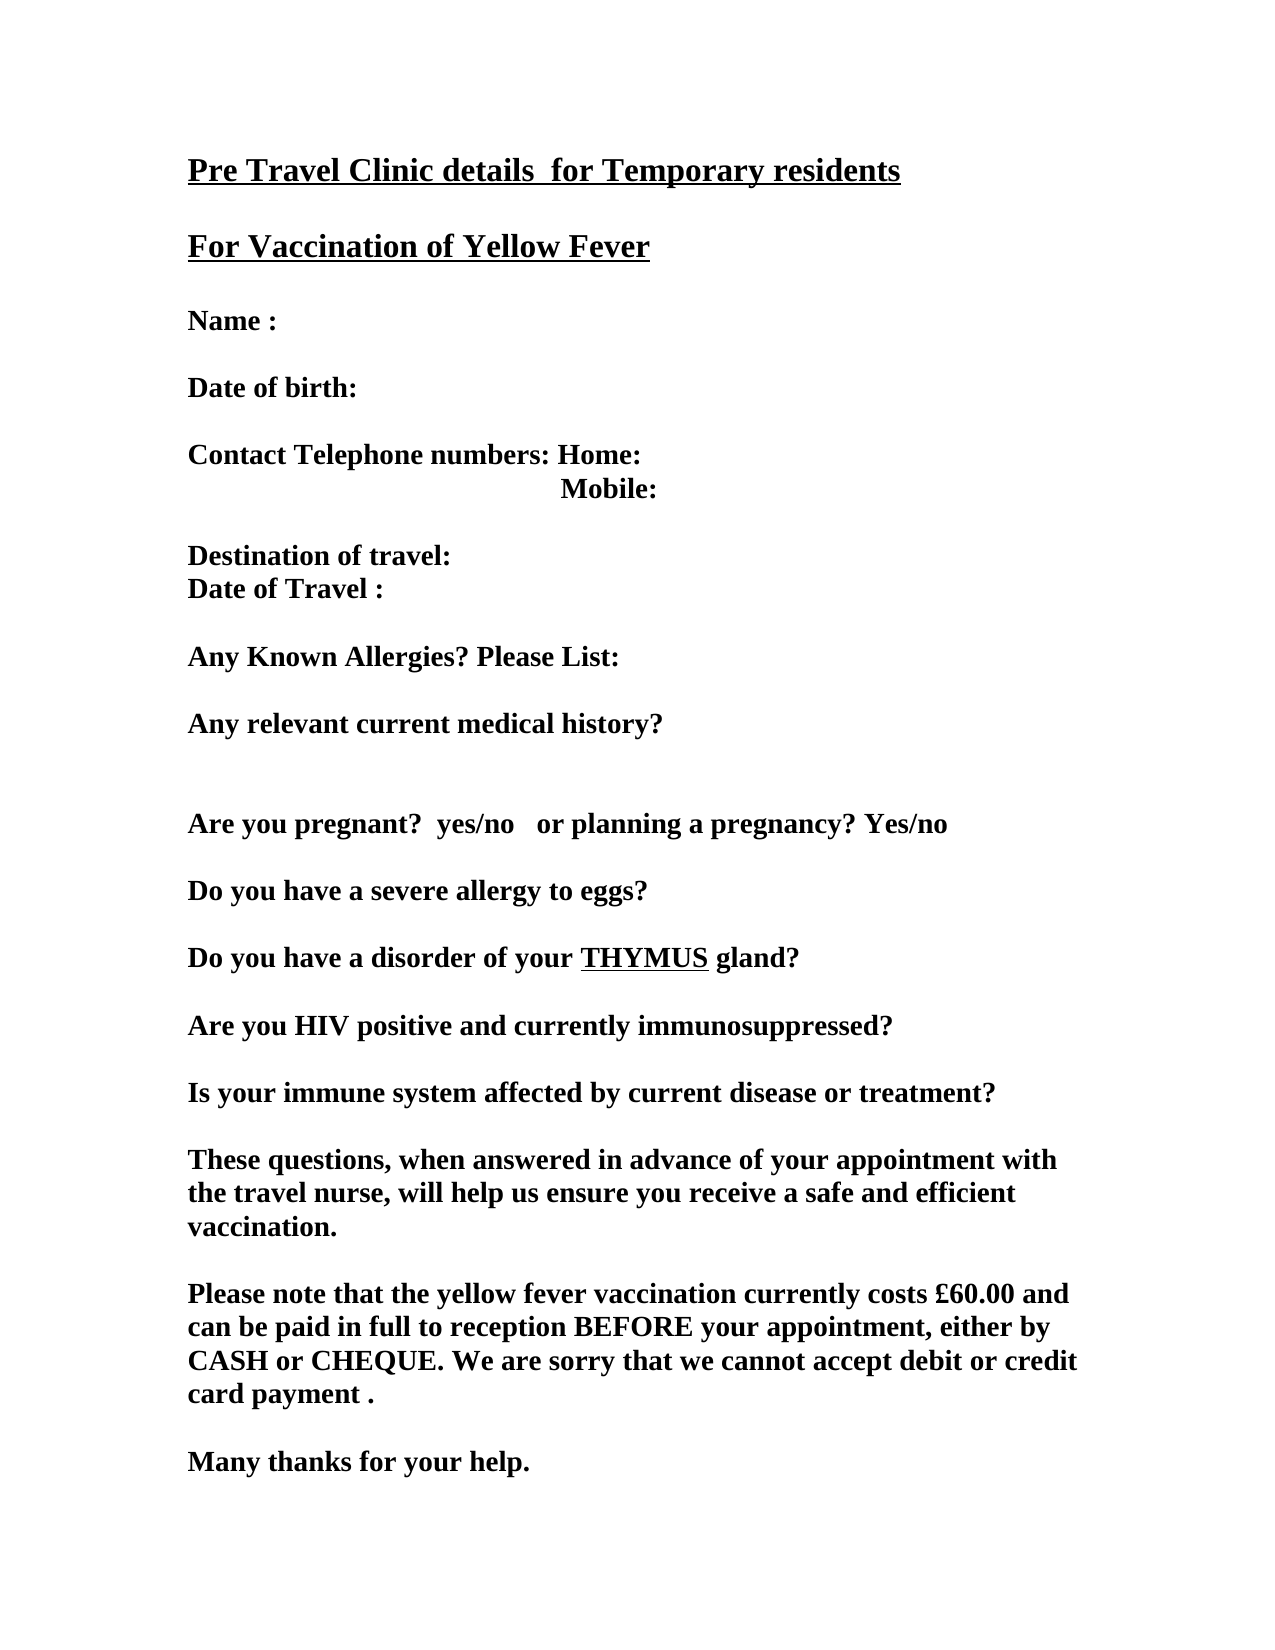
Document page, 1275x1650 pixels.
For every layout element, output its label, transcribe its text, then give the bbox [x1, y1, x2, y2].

text Mobile: [187, 471, 1087, 504]
text Is your immune system affected by current disease or treatment? [187, 1075, 1087, 1108]
text Date of birth: [187, 370, 1087, 404]
text Please note that the yellow fever vaccination currently costs £60.00 and can be paid in full to reception BEFORE your appointment, either by CASH or CHEQUE. We are sorry that we cannot accept debit or credit card payment . [187, 1276, 1087, 1410]
text Are you HIV positive and currently immunosuppressed? [187, 1008, 1087, 1041]
text These questions, when answered in advance of your appointment with the travel nurse, will help us ensure you receive a safe and efficient vaccination. [187, 1142, 1087, 1242]
text Destination of travel: [187, 538, 1087, 572]
text Do you have a disorder of your THYMUS gland? [187, 941, 1087, 974]
text Pre Travel Clinic details for Temporary residents [187, 150, 1087, 188]
text Contact Telephone numbers: Home: [187, 437, 1087, 471]
text Are you pregnant? yes/no or planning a pregnancy? Yes/no [187, 806, 1087, 840]
text Many thanks for your help. [187, 1444, 1087, 1477]
text Do you have a severe allergy to eggs? [187, 873, 1087, 907]
text Name : [187, 303, 1087, 337]
text Date of Travel : [187, 572, 1087, 605]
text For Vaccination of Yellow Fever [187, 227, 1087, 265]
text Any relevant current medical history? [187, 706, 1087, 739]
text Any Known Allergies? Please List: [187, 639, 1087, 672]
